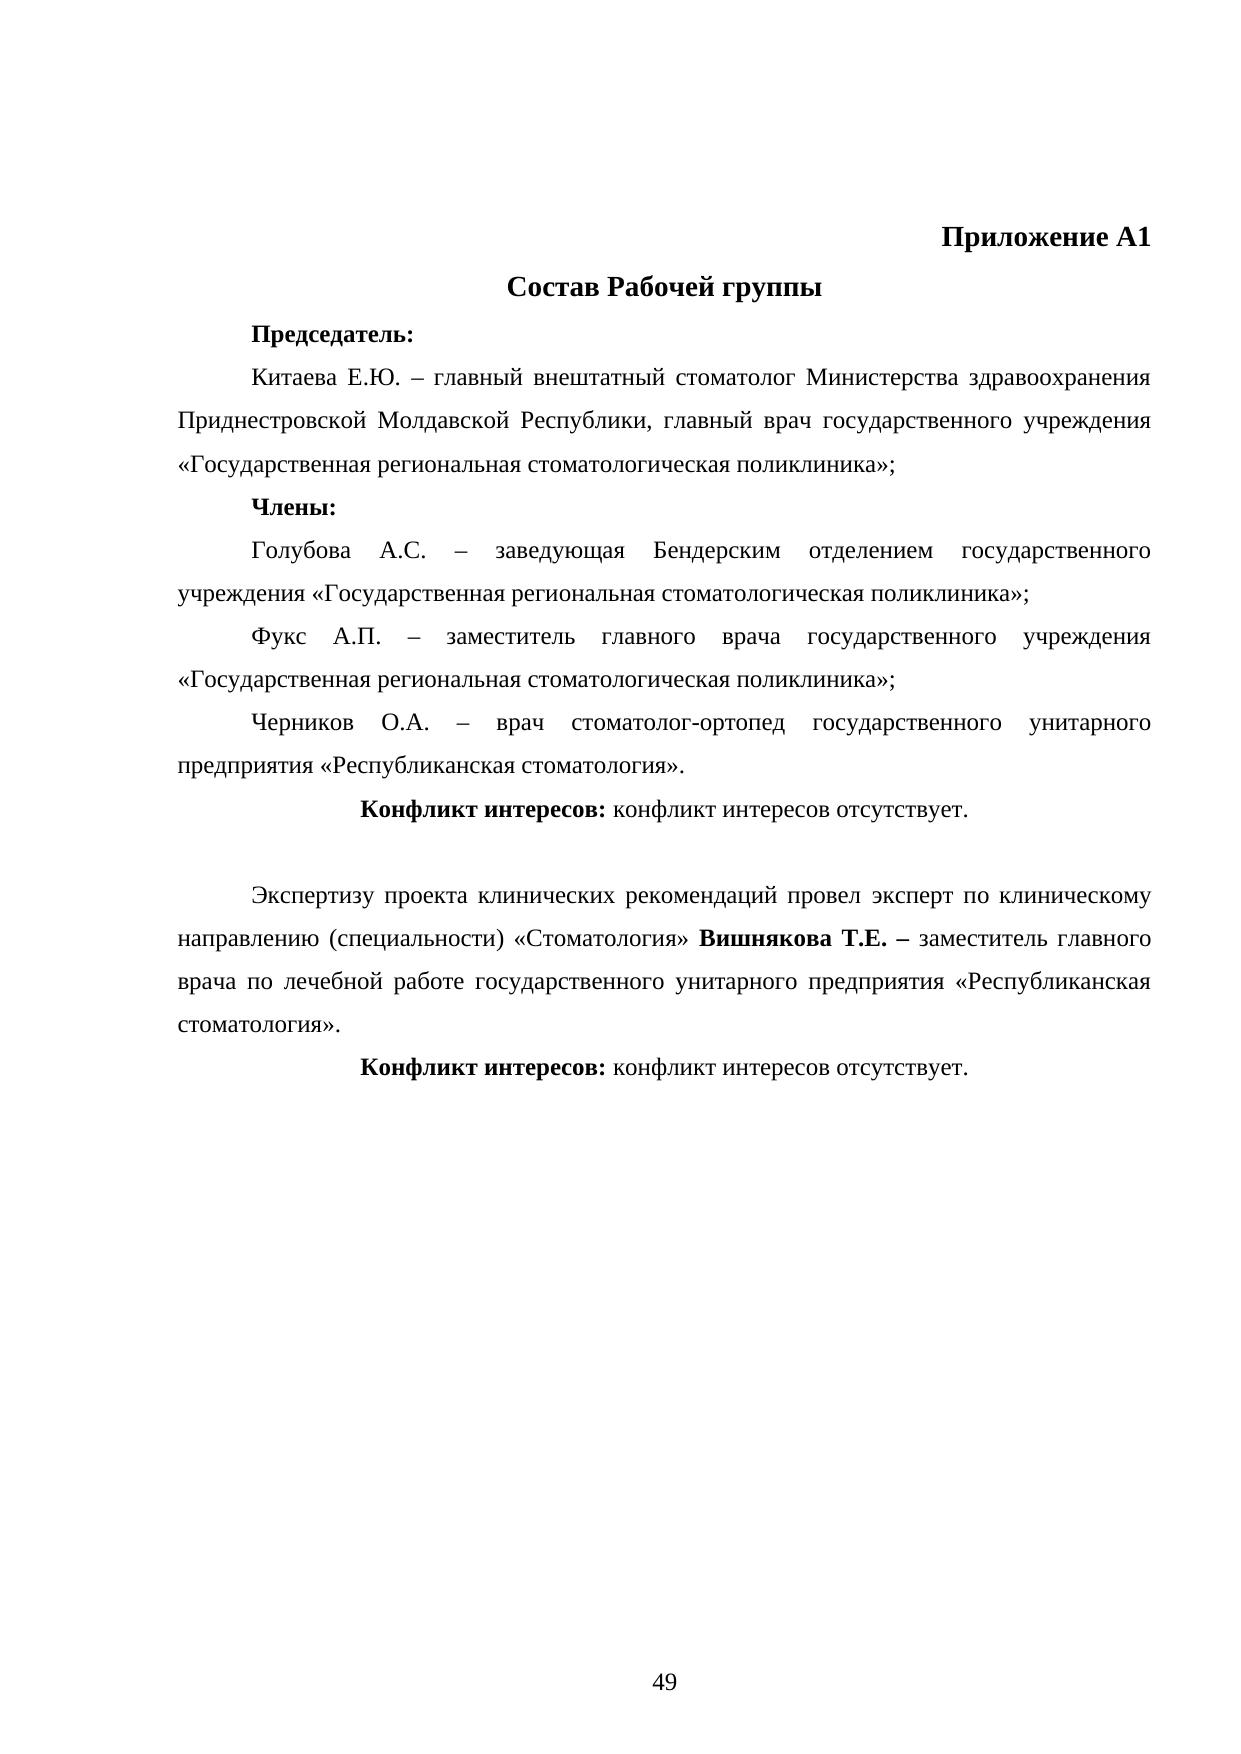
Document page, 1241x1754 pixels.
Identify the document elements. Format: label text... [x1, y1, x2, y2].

text Председатель: [177, 319, 1152, 348]
text Фукс А.П. – заместитель главного врача государственного учреждения «Государственная региональная стоматологическая поликлиника»; [177, 621, 1152, 693]
text Состав Рабочей группы [177, 269, 1152, 303]
text Черников О.А. – врач стоматолог-ортопед государственного унитарного предприятия «Республиканская стоматология». [177, 707, 1152, 779]
text Конфликт интересов: конфликт интересов отсутствует. [177, 1052, 1152, 1081]
text Экспертизу проекта клинических рекомендаций провел эксперт по клиническому направлению (специальности) «Стоматология» Вишнякова Т.Е. – заместитель главного врача по лечебной работе государственного унитарного предприятия «Республиканская стоматология». [177, 880, 1152, 1038]
text Приложение А1 [177, 219, 1152, 252]
text Члены: [177, 492, 1152, 521]
text Конфликт интересов: конфликт интересов отсутствует. [177, 794, 1152, 822]
text Голубова А.С. – заведующая Бендерским отделением государственного учреждения «Государственная региональная стоматологическая поликлиника»; [177, 535, 1152, 607]
text Китаева Е.Ю. – главный внештатный стоматолог Министерства здравоохранения Приднестровской Молдавской Республики, главный врач государственного учреждения «Государственная региональная стоматологическая поликлиника»; [177, 362, 1152, 477]
